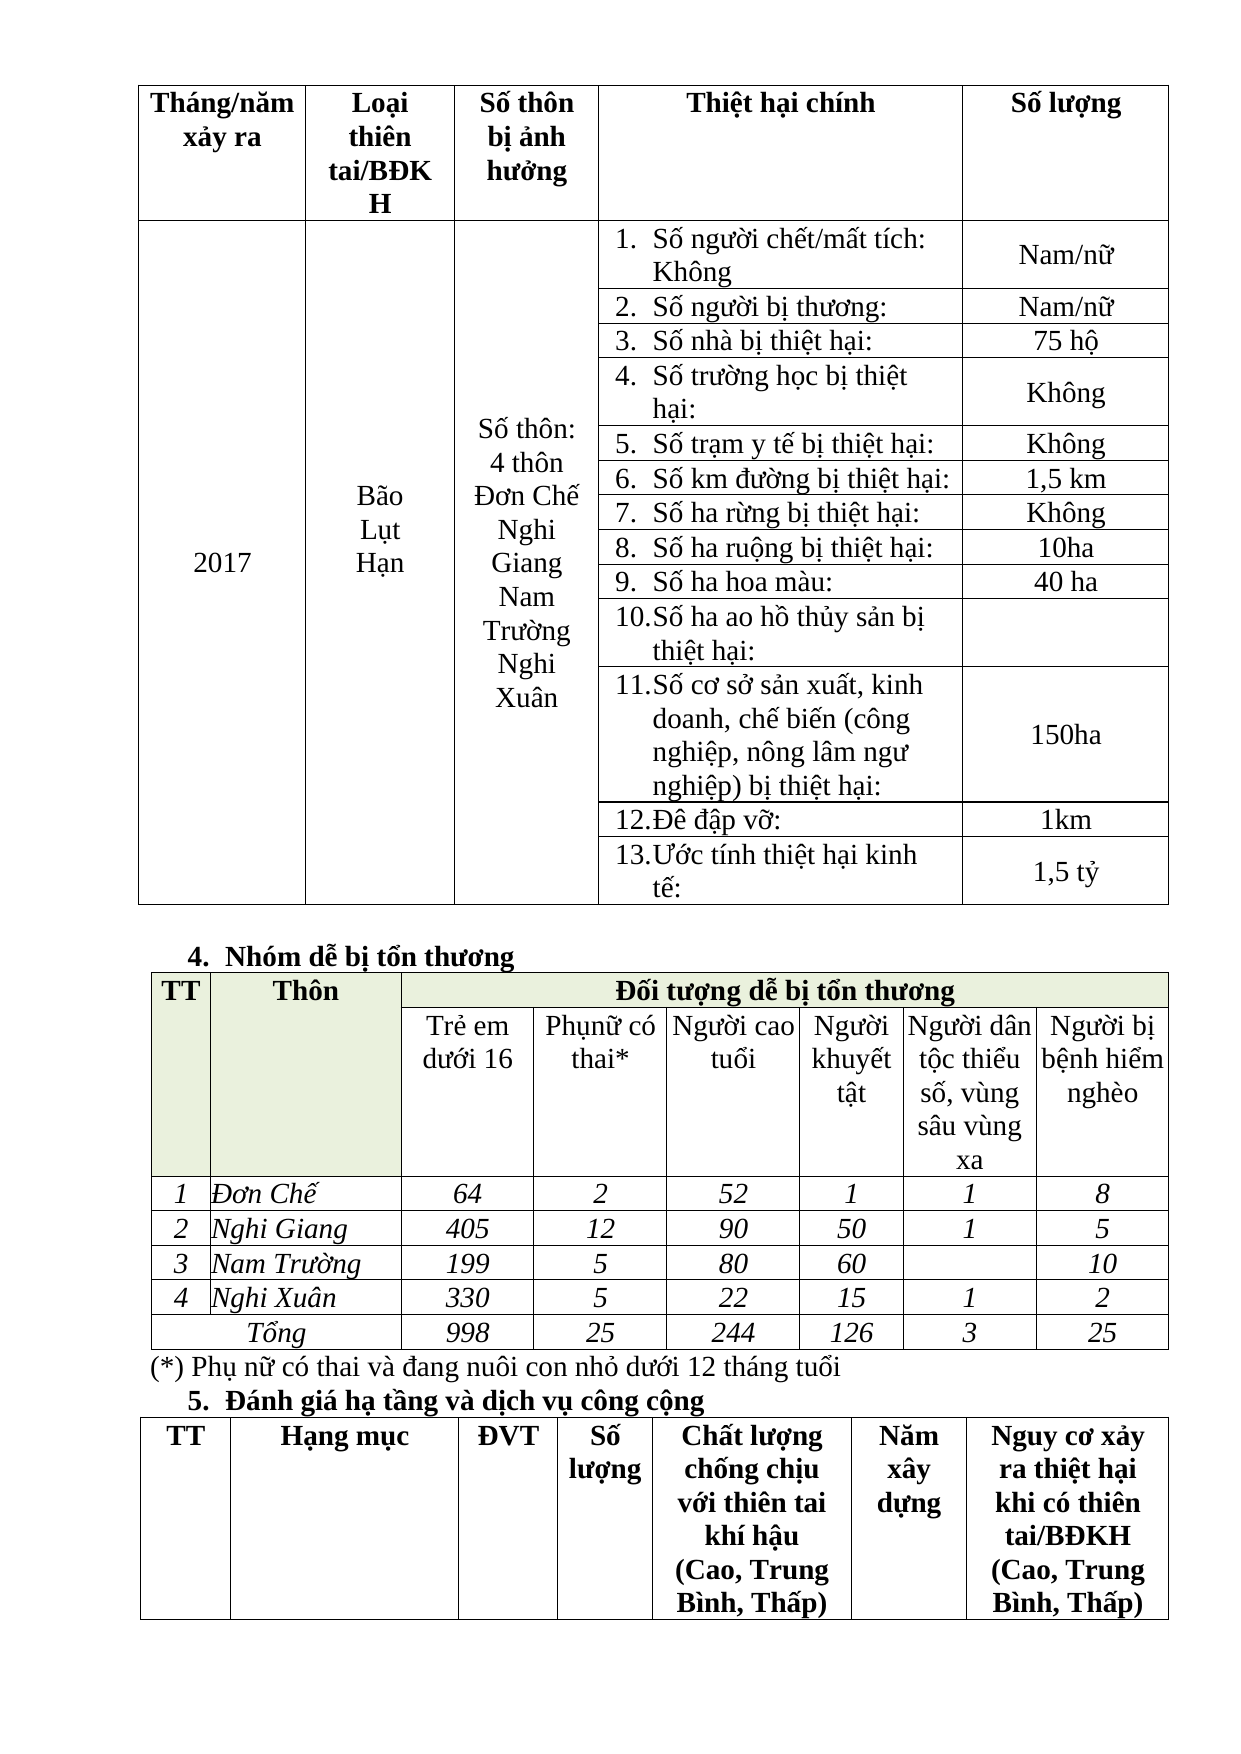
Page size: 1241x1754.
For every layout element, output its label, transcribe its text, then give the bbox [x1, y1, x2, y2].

table_cell 40 ha [963, 565, 1168, 598]
table_cell Số nhà bị thiệt hại: [599, 324, 962, 357]
table_header Đối tượng dễ bị tổn thương [402, 973, 1168, 1007]
table_cell Không [963, 495, 1168, 529]
table_cell Nam Trường [211, 1246, 401, 1279]
table_cell Đơn Chế [211, 1177, 401, 1210]
table_cell 2 [152, 1211, 210, 1245]
table_cell 50 [800, 1211, 903, 1245]
subtitle Đánh giá hạ tầng và dịch vụ công cộng [187, 1383, 1122, 1417]
text (*) Phụ nữ có thai và đang nuôi con nhỏ dưới 12 tháng tuổi [150, 1350, 1122, 1383]
table_cell Số ha ruộng bị thiệt hại: [599, 530, 962, 563]
table_header TT [152, 973, 210, 1176]
table_cell Không [963, 426, 1168, 460]
table_cell 15 [800, 1280, 903, 1314]
table_cell 75 hộ [963, 324, 1168, 357]
table_cell 126 [800, 1315, 903, 1348]
table_cell 60 [800, 1246, 903, 1279]
table_cell 10ha [963, 530, 1168, 563]
table_cell Số km đường bị thiệt hại: [599, 461, 962, 494]
table_cell 1,5 tỷ [963, 837, 1168, 904]
table_cell Ước tính thiệt hại kinh tế: [599, 837, 962, 904]
table_header TT [141, 1418, 230, 1619]
table_header Số lượng [963, 86, 1168, 220]
table_cell Số người bị thương: [599, 289, 962, 322]
table_cell Nghi Giang [211, 1211, 401, 1245]
subtitle Nhóm dễ bị tổn thương [187, 939, 1122, 972]
table_cell 330 [402, 1280, 533, 1314]
table_cell 8 [1037, 1177, 1168, 1210]
table_header Loại thiên tai/BĐKH [306, 86, 454, 220]
table_cell 90 [667, 1211, 799, 1245]
table_cell Số thôn: 4 thôn Đơn Chế Nghi Giang Nam Trường Nghi Xuân [455, 221, 598, 904]
table_header Chất lượng chống chịu với thiên tai khí hậu (Cao, Trung Bình, Thấp) [653, 1418, 851, 1619]
table_cell Số người chết/mất tích: Không [599, 221, 962, 288]
table_cell 4 [152, 1280, 210, 1314]
table_cell 150ha [963, 667, 1168, 801]
table_cell 80 [667, 1246, 799, 1279]
table_cell 25 [534, 1315, 666, 1348]
table_cell Số trạm y tế bị thiệt hại: [599, 426, 962, 460]
table_cell 2017 [139, 221, 305, 904]
table_cell 1 [800, 1177, 903, 1210]
table_header ĐVT [459, 1418, 557, 1619]
table_cell Đê đập vỡ: [599, 803, 962, 836]
table_cell 5 [534, 1246, 666, 1279]
table_cell Nam/nữ [963, 221, 1168, 288]
table_header Hạng mục [231, 1418, 458, 1619]
table_cell 5 [534, 1280, 666, 1314]
table_cell Số ha ao hồ thủy sản bị thiệt hại: [599, 599, 962, 666]
table_cell Số cơ sở sản xuất, kinh doanh, chế biến (công nghiệp, nông lâm ngư nghiệp) bị thiệt hại: [599, 667, 962, 801]
table_cell Nghi Xuân [211, 1280, 401, 1314]
table_header Số lượng [558, 1418, 652, 1619]
table_cell 1 [904, 1177, 1036, 1210]
table_cell Trẻ em dưới 16 [402, 1008, 533, 1176]
table_cell 25 [1037, 1315, 1168, 1348]
table_cell 1km [963, 803, 1168, 836]
table_cell Không [963, 358, 1168, 425]
table_cell Nam/nữ [963, 289, 1168, 322]
table_cell Tổng [152, 1315, 401, 1348]
table_cell 1 [904, 1211, 1036, 1245]
table_cell Số ha rừng bị thiệt hại: [599, 495, 962, 529]
table_cell Người bị bệnh hiểm nghèo [1037, 1008, 1168, 1176]
table_cell 3 [152, 1246, 210, 1279]
table_cell 5 [1037, 1211, 1168, 1245]
table_header Thiệt hại chính [599, 86, 962, 220]
table_header Số thôn bị ảnh hưởng [455, 86, 598, 220]
table_cell Người cao tuổi [667, 1008, 799, 1176]
table_cell 2 [1037, 1280, 1168, 1314]
table_cell Số trường học bị thiệt hại: [599, 358, 962, 425]
table_header Tháng/năm xảy ra [139, 86, 305, 220]
table_header Nguy cơ xảy ra thiệt hại khi có thiên tai/BĐKH (Cao, Trung Bình, Thấp) [967, 1418, 1168, 1619]
table_cell 998 [402, 1315, 533, 1348]
table_cell Phụnữ có thai* [534, 1008, 666, 1176]
table_cell Bão Lụt Hạn [306, 221, 454, 904]
table_cell 3 [904, 1315, 1036, 1348]
table_cell 1,5 km [963, 461, 1168, 494]
table_cell 1 [904, 1280, 1036, 1314]
table_cell 405 [402, 1211, 533, 1245]
table_cell 12 [534, 1211, 666, 1245]
table_cell 52 [667, 1177, 799, 1210]
table_cell [963, 599, 1168, 666]
table_cell 244 [667, 1315, 799, 1348]
table_cell 64 [402, 1177, 533, 1210]
table_cell [904, 1246, 1036, 1279]
table_header Năm xây dựng [852, 1418, 966, 1619]
table_cell Số ha hoa màu: [599, 565, 962, 598]
table_header Thôn [211, 973, 401, 1176]
table_cell 199 [402, 1246, 533, 1279]
table_cell Người dân tộc thiểu số, vùng sâu vùng xa [904, 1008, 1036, 1176]
table_cell Người khuyết tật [800, 1008, 903, 1176]
table_cell 22 [667, 1280, 799, 1314]
table_cell 2 [534, 1177, 666, 1210]
table_cell 1 [152, 1177, 210, 1210]
table_cell 10 [1037, 1246, 1168, 1279]
